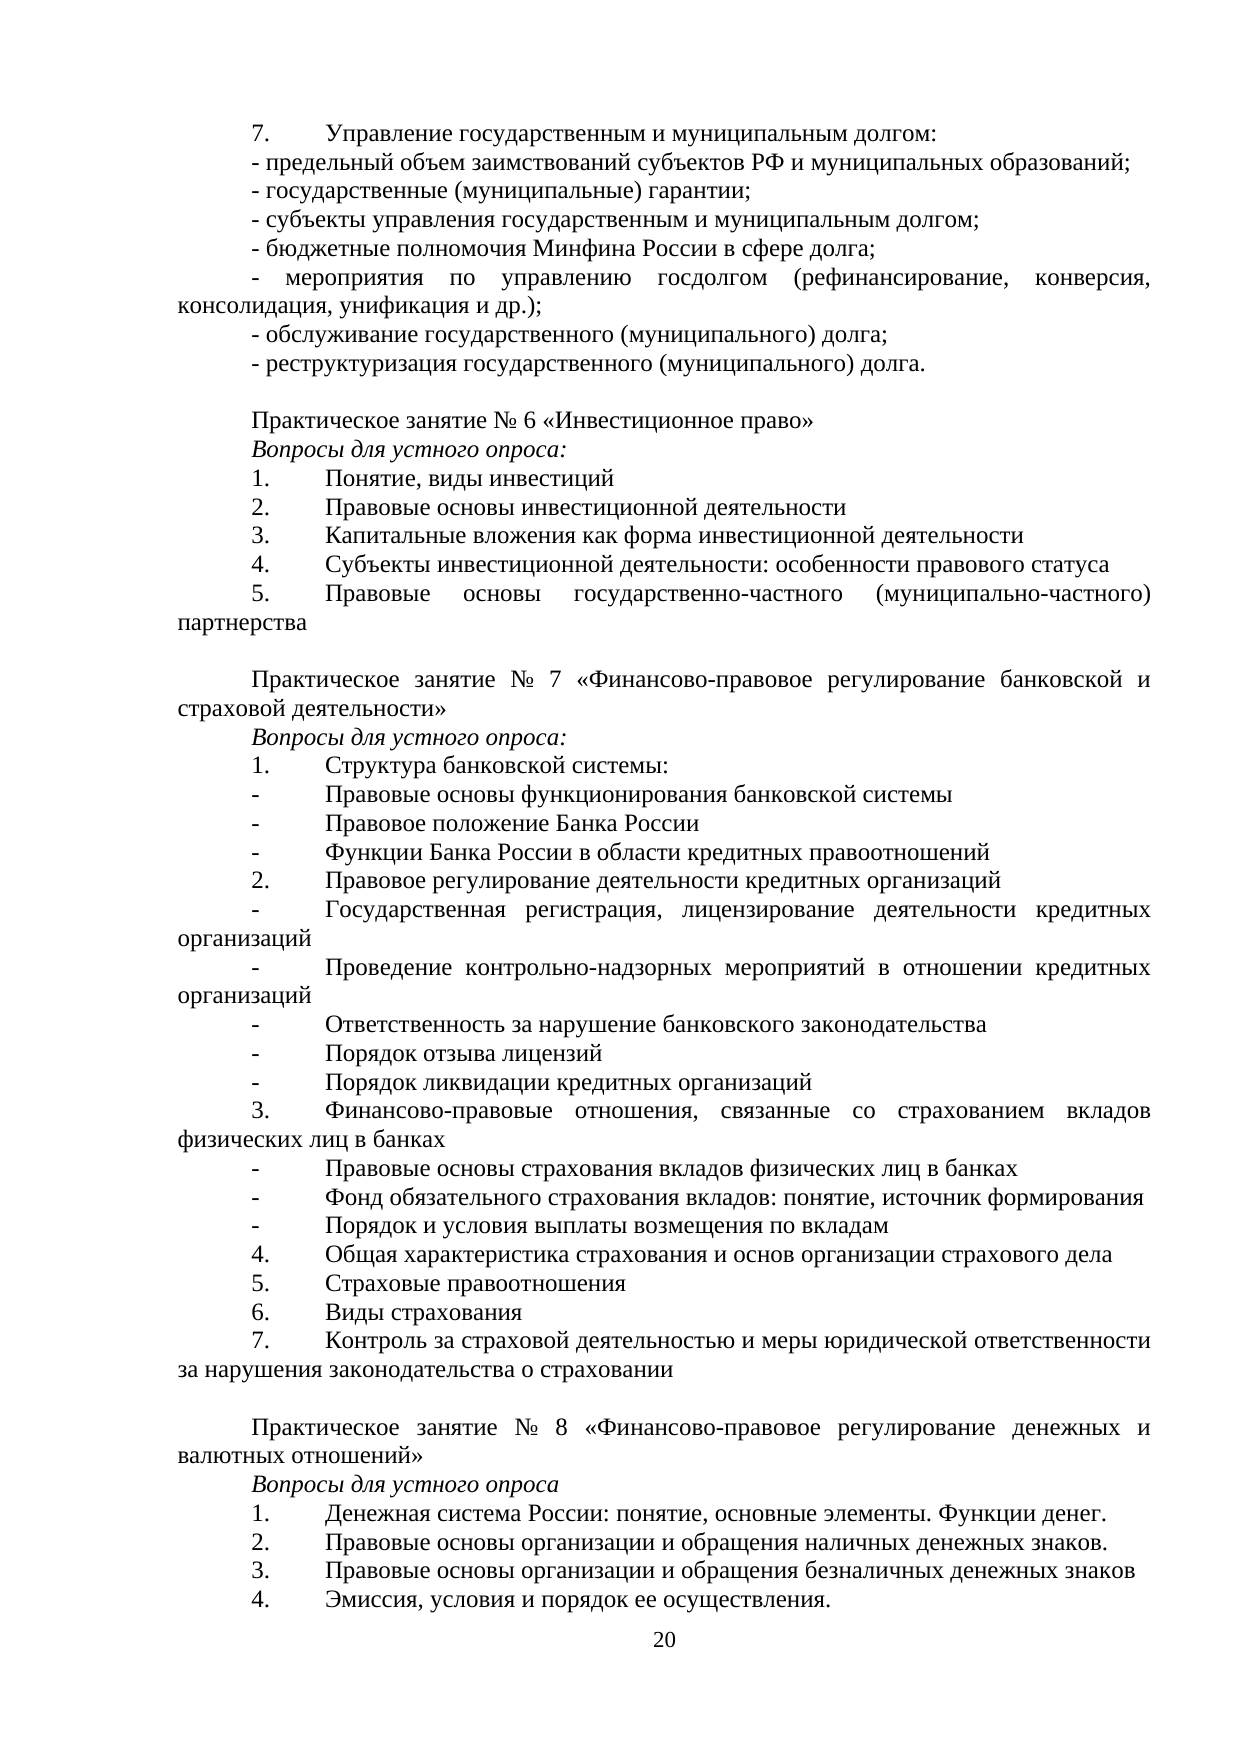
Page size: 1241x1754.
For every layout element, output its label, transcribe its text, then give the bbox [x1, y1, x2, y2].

text Вопросы для устного опроса: [177, 434, 1152, 463]
text Практическое занятие № 6 «Инвестиционное право» [177, 406, 1152, 434]
list Субъекты инвестиционной деятельности: особенности правового статуса [177, 549, 1152, 578]
text - субъекты управления государственным и муниципальным долгом; [177, 204, 1152, 233]
list Управление государственным и муниципальным долгом: [177, 118, 1152, 147]
list Капитальные вложения как форма инвестиционной деятельности [177, 521, 1152, 549]
text Вопросы для устного опроса [177, 1469, 1152, 1498]
list Понятие, виды инвестиций [177, 463, 1152, 492]
text - обслуживание государственного (муниципального) долга; [177, 319, 1152, 348]
text - Порядок и условия выплаты возмещения по вкладам [177, 1211, 1152, 1239]
list Страховые правоотношения [177, 1268, 1152, 1297]
list Денежная система России: понятие, основные элементы. Функции денег. [177, 1498, 1152, 1527]
list Виды страхования [177, 1297, 1152, 1326]
text - Функции Банка России в области кредитных правоотношений [177, 837, 1152, 866]
list Правовые основы организации и обращения наличных денежных знаков. [177, 1527, 1152, 1556]
text - Правовые основы функционирования банковской системы [177, 779, 1152, 808]
list Правовое регулирование деятельности кредитных организаций [177, 866, 1152, 894]
text - государственные (муниципальные) гарантии; [177, 176, 1152, 204]
list Правовые основы инвестиционной деятельности [177, 492, 1152, 521]
text - Правовые основы страхования вкладов физических лиц в банках [177, 1153, 1152, 1182]
text - Порядок ликвидации кредитных организаций [177, 1067, 1152, 1096]
text - Порядок отзыва лицензий [177, 1038, 1152, 1067]
text - предельный объем заимствований субъектов РФ и муниципальных образований; [177, 147, 1152, 176]
text Практическое занятие № 8 «Финансово-правовое регулирование денежных и валютных отношений» [177, 1412, 1152, 1469]
text - Фонд обязательного страхования вкладов: понятие, источник формирования [177, 1182, 1152, 1211]
text Вопросы для устного опроса: [177, 722, 1152, 751]
list Структура банковской системы: [177, 751, 1152, 779]
text - Правовое положение Банка России [177, 808, 1152, 837]
list Общая характеристика страхования и основ организации страхового дела [177, 1239, 1152, 1268]
text Практическое занятие № 7 «Финансово-правовое регулирование банковской и страховой деятельности» [177, 664, 1152, 722]
text - мероприятия по управлению госдолгом (рефинансирование, конверсия, консолидация, унификация и др.); [177, 262, 1152, 319]
list Контроль за страховой деятельностью и меры юридической ответственности за нарушения законодательства о страховании [177, 1326, 1152, 1383]
list Правовые основы организации и обращения безналичных денежных знаков [177, 1556, 1152, 1584]
text - реструктуризация государственного (муниципального) долга. [177, 348, 1152, 377]
text - бюджетные полномочия Минфина России в сфере долга; [177, 233, 1152, 262]
text - Ответственность за нарушение банковского законодательства [177, 1009, 1152, 1038]
list Правовые основы государственно-частного (муниципально-частного) партнерства [177, 578, 1152, 636]
text - Государственная регистрация, лицензирование деятельности кредитных организаций [177, 894, 1152, 952]
text - Проведение контрольно-надзорных мероприятий в отношении кредитных организаций [177, 952, 1152, 1009]
list Эмиссия, условия и порядок ее осуществления. [177, 1584, 1152, 1613]
list Финансово-правовые отношения, связанные со страхованием вкладов физических лиц в банках [177, 1096, 1152, 1153]
